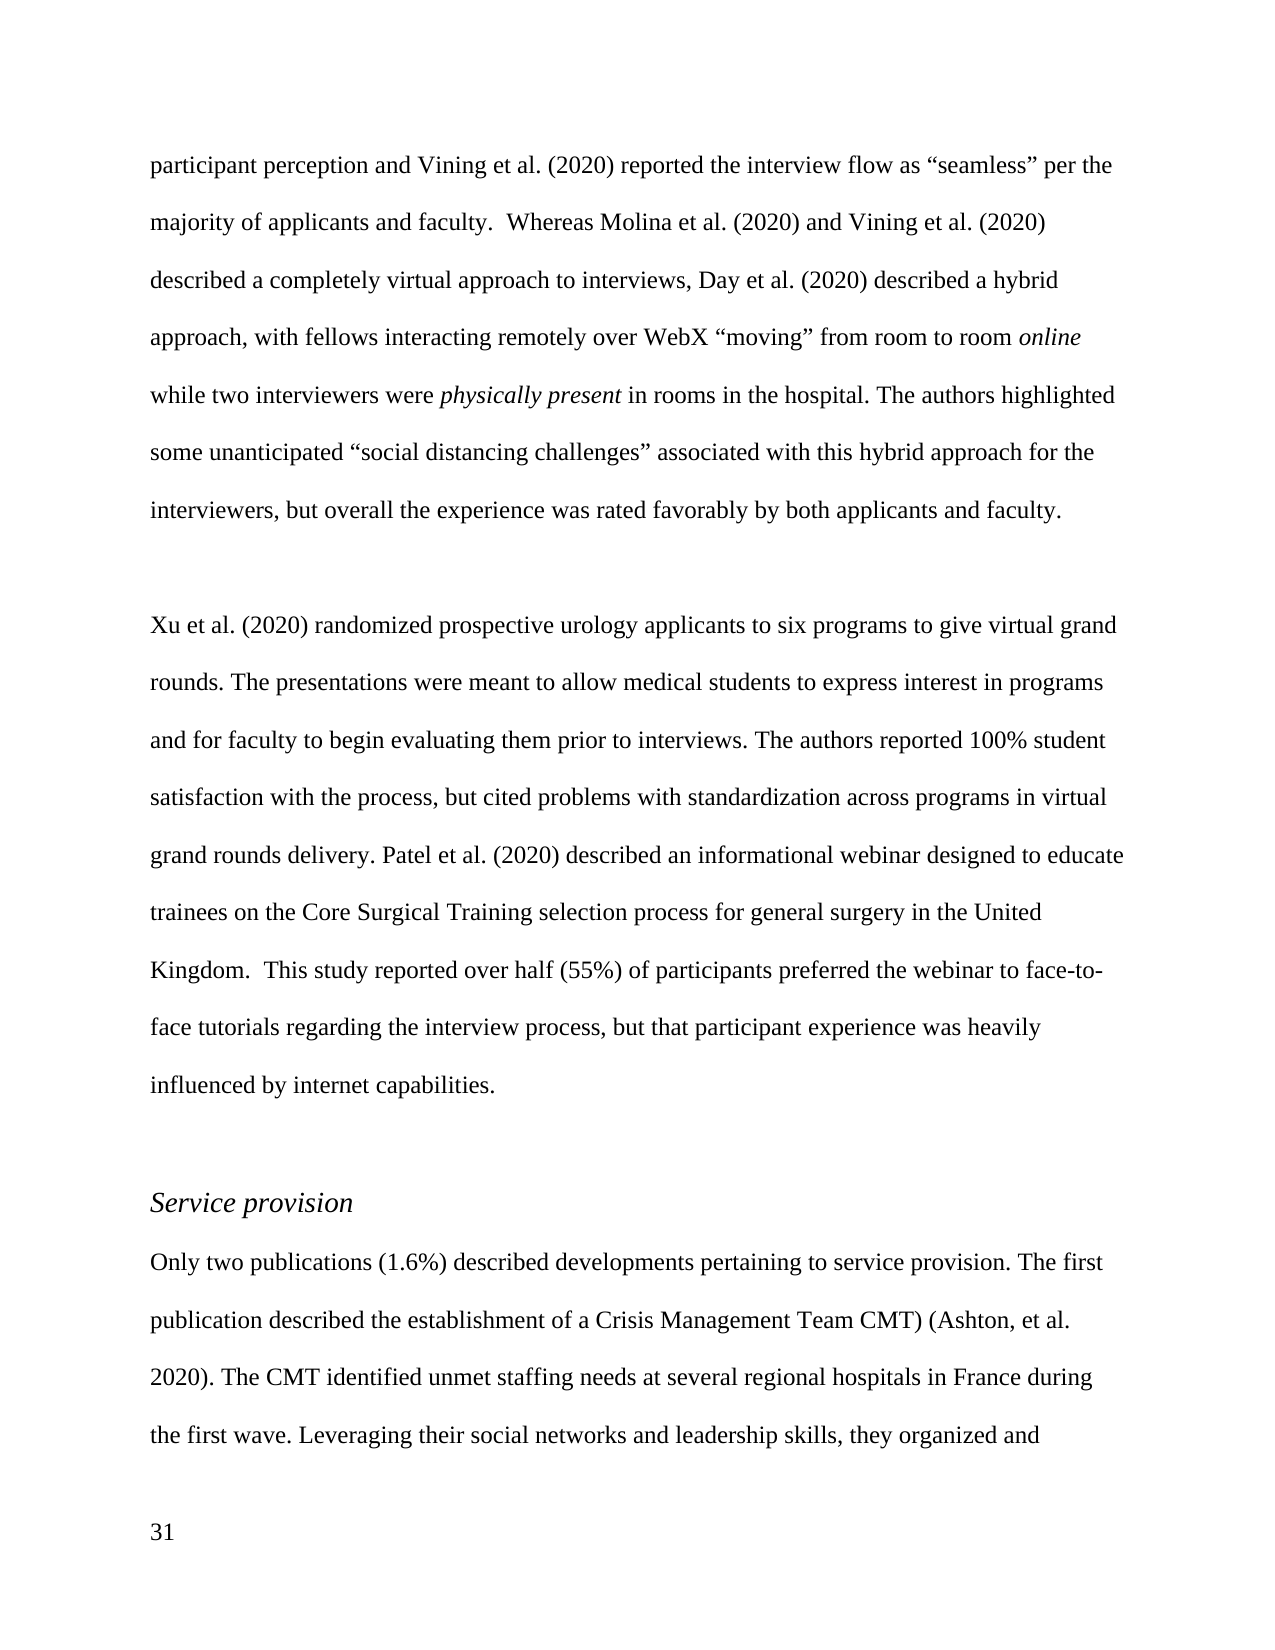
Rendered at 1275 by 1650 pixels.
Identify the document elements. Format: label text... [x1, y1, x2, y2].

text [150, 1185, 1125, 1448]
text Xu et al. (2020) randomized prospective urology applicants to six programs to give virtual grand rounds. The presentations were meant to allow medical students to express interest in programs and for faculty to begin evaluating them prior to interviews. The authors reported 100% student satisfaction with the process, but cited problems with standardization across programs in virtual grand rounds delivery. Patel et al. (2020) described an informational webinar designed to educate trainees on the Core Surgical Training selection process for general surgery in the United Kingdom. This study reported over half (55%) of participants preferred the webinar to face-to-face tutorials regarding the interview process, but that participant experience was heavily influenced by internet capabilities. [150, 610, 1125, 1099]
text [150, 150, 1125, 524]
